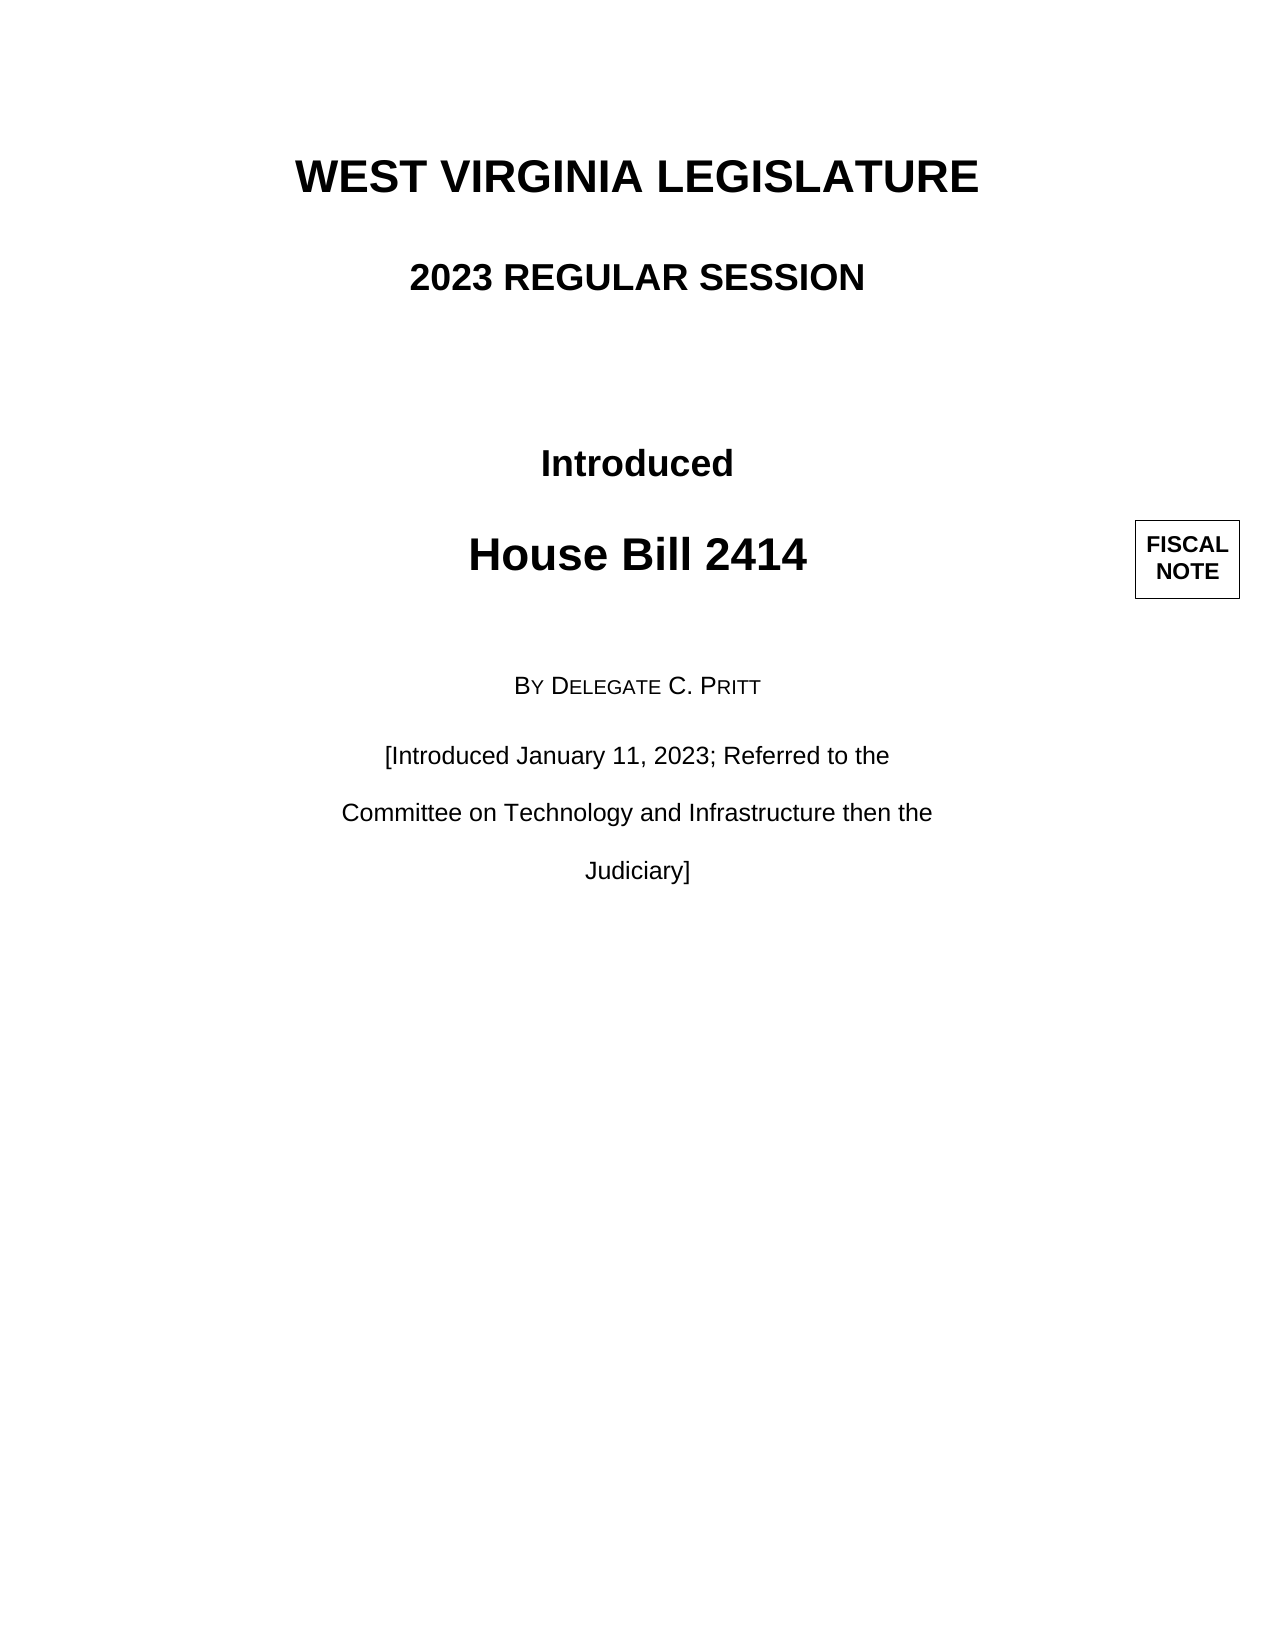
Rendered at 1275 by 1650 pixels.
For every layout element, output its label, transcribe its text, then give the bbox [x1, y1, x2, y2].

text Bill [150, 528, 1125, 581]
title WEST VIRGINIA LEGISLATURE [150, 150, 1125, 203]
title 2023 REGULAR SESSION [150, 255, 1125, 298]
text By [337, 671, 937, 699]
text [] [337, 741, 937, 884]
